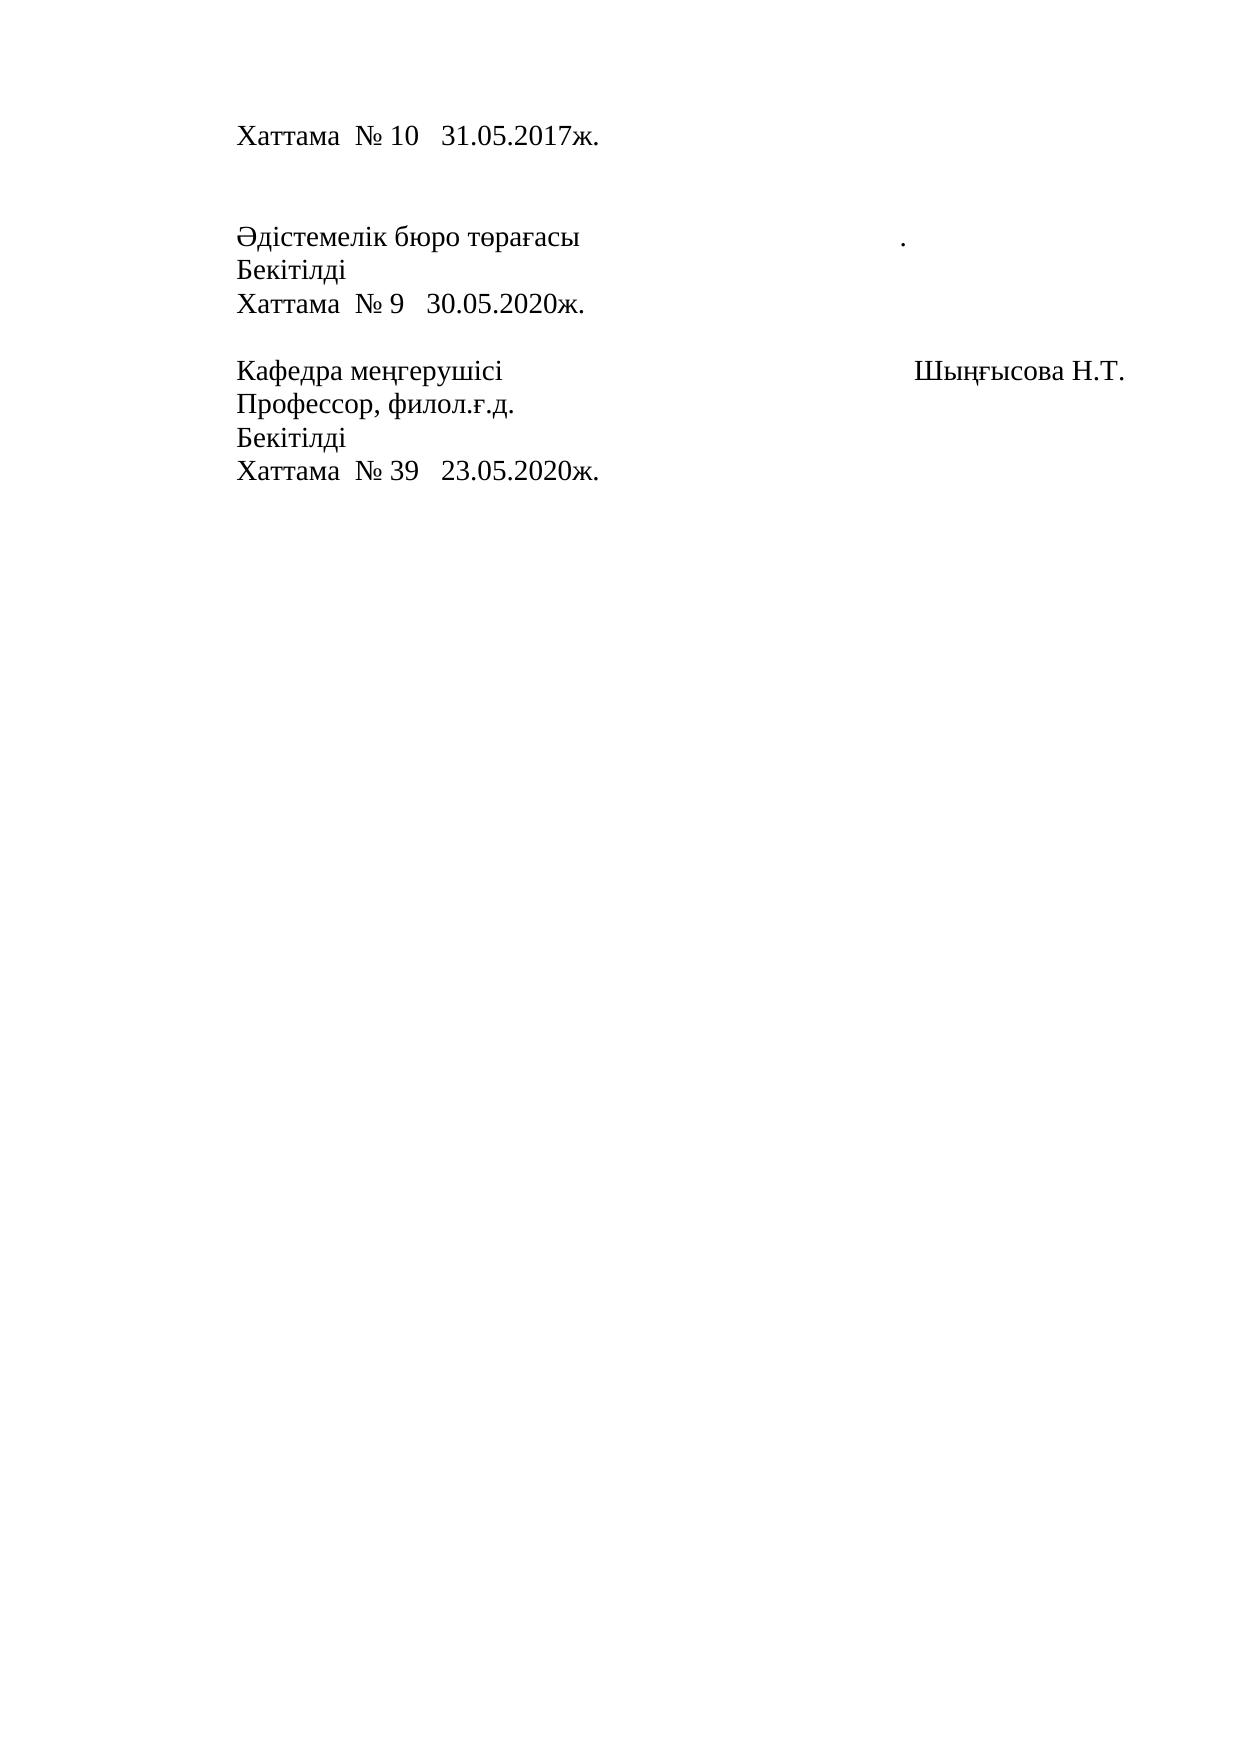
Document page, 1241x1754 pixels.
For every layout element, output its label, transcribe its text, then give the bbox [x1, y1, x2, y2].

text Бекітілді [177, 252, 1152, 286]
text Хаттама № 10 31.05.2017ж. [177, 118, 1152, 152]
text Хаттама № 39 23.05.2020ж. [177, 453, 1152, 487]
text Профессор, филол.ғ.д. [177, 386, 1152, 420]
text Бекітілді [177, 420, 1152, 453]
text Кафедра меңгерушісі Шыңғысова Н.Т. [177, 353, 1152, 386]
text Әдістемелік бюро төрағасы . [177, 219, 1152, 252]
text Хаттама № 9 30.05.2020ж. [177, 286, 1152, 319]
